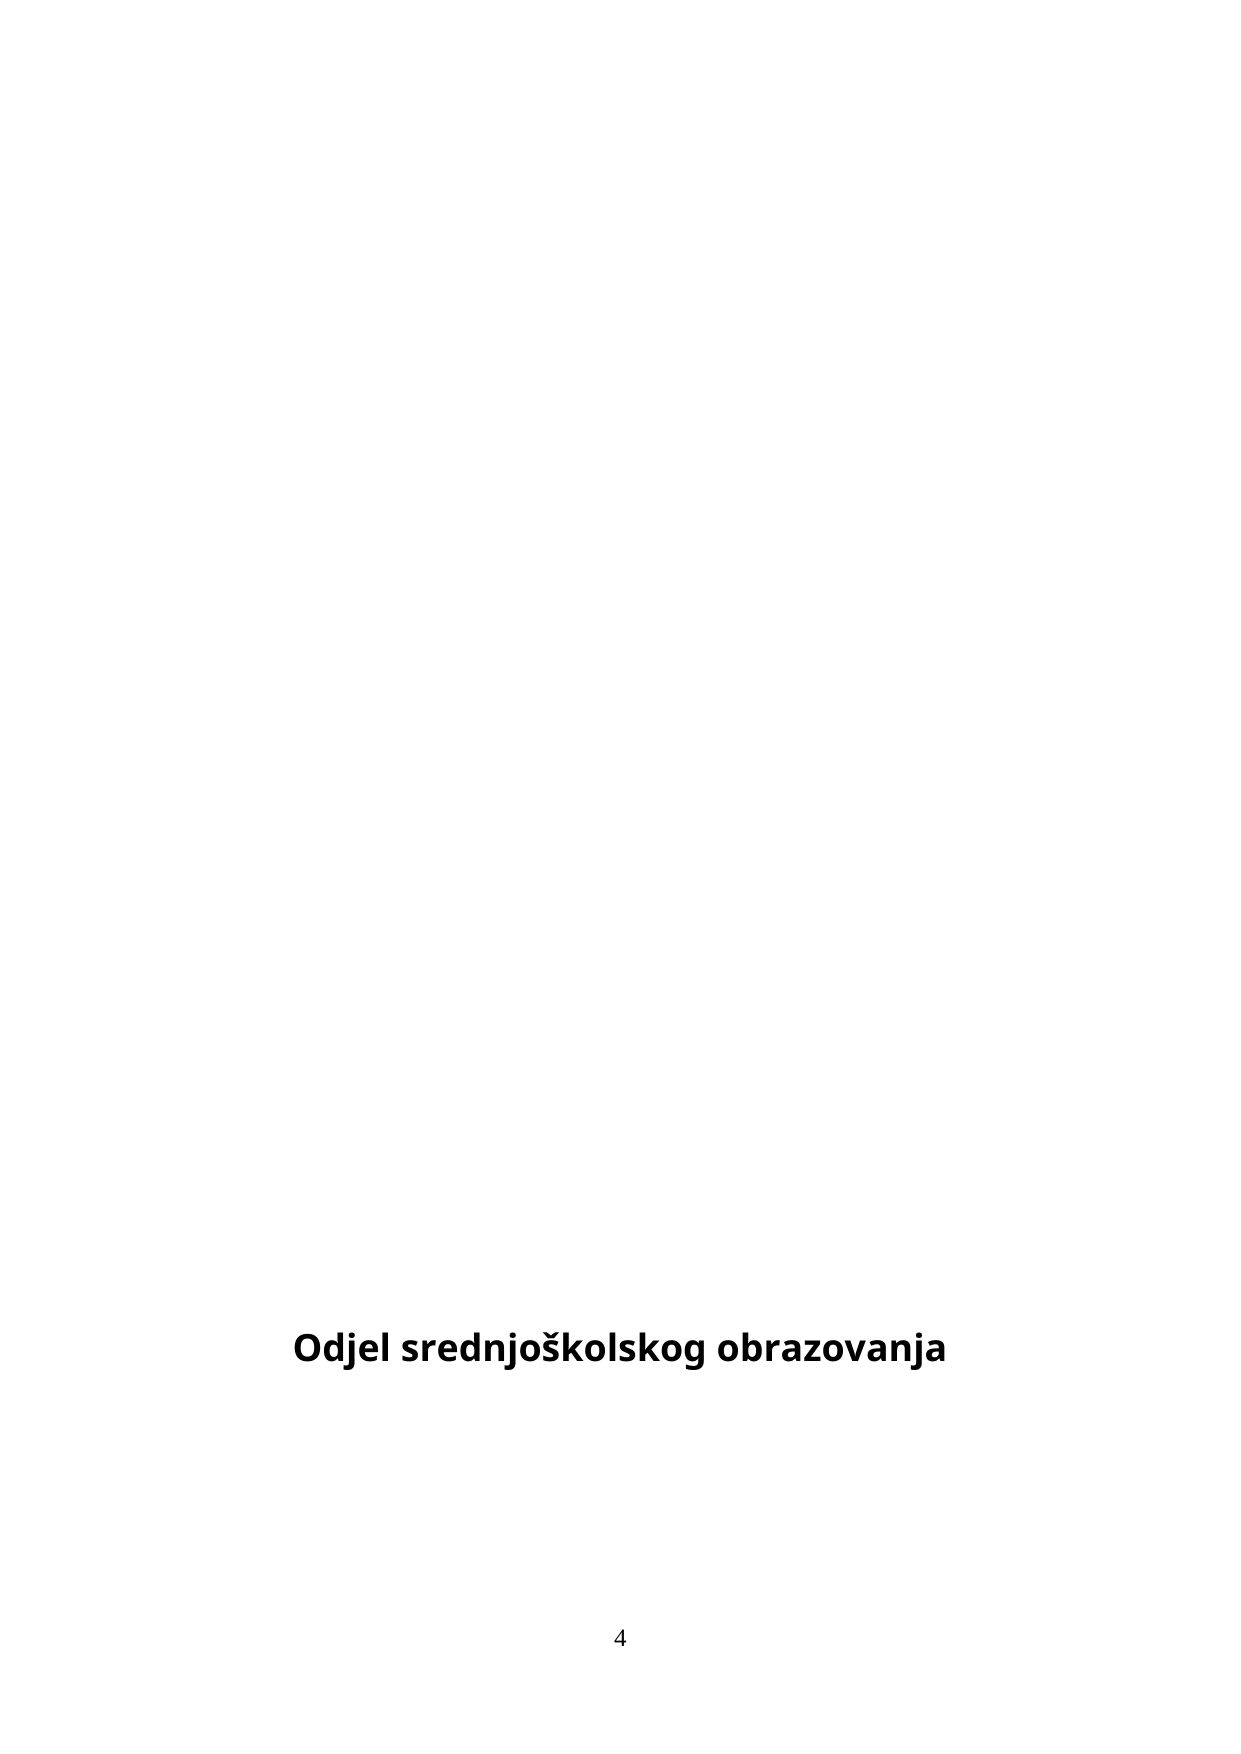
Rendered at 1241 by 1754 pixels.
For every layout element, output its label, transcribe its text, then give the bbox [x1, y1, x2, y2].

text Odjel srednjoškolskog obrazovanja [148, 1322, 1093, 1373]
